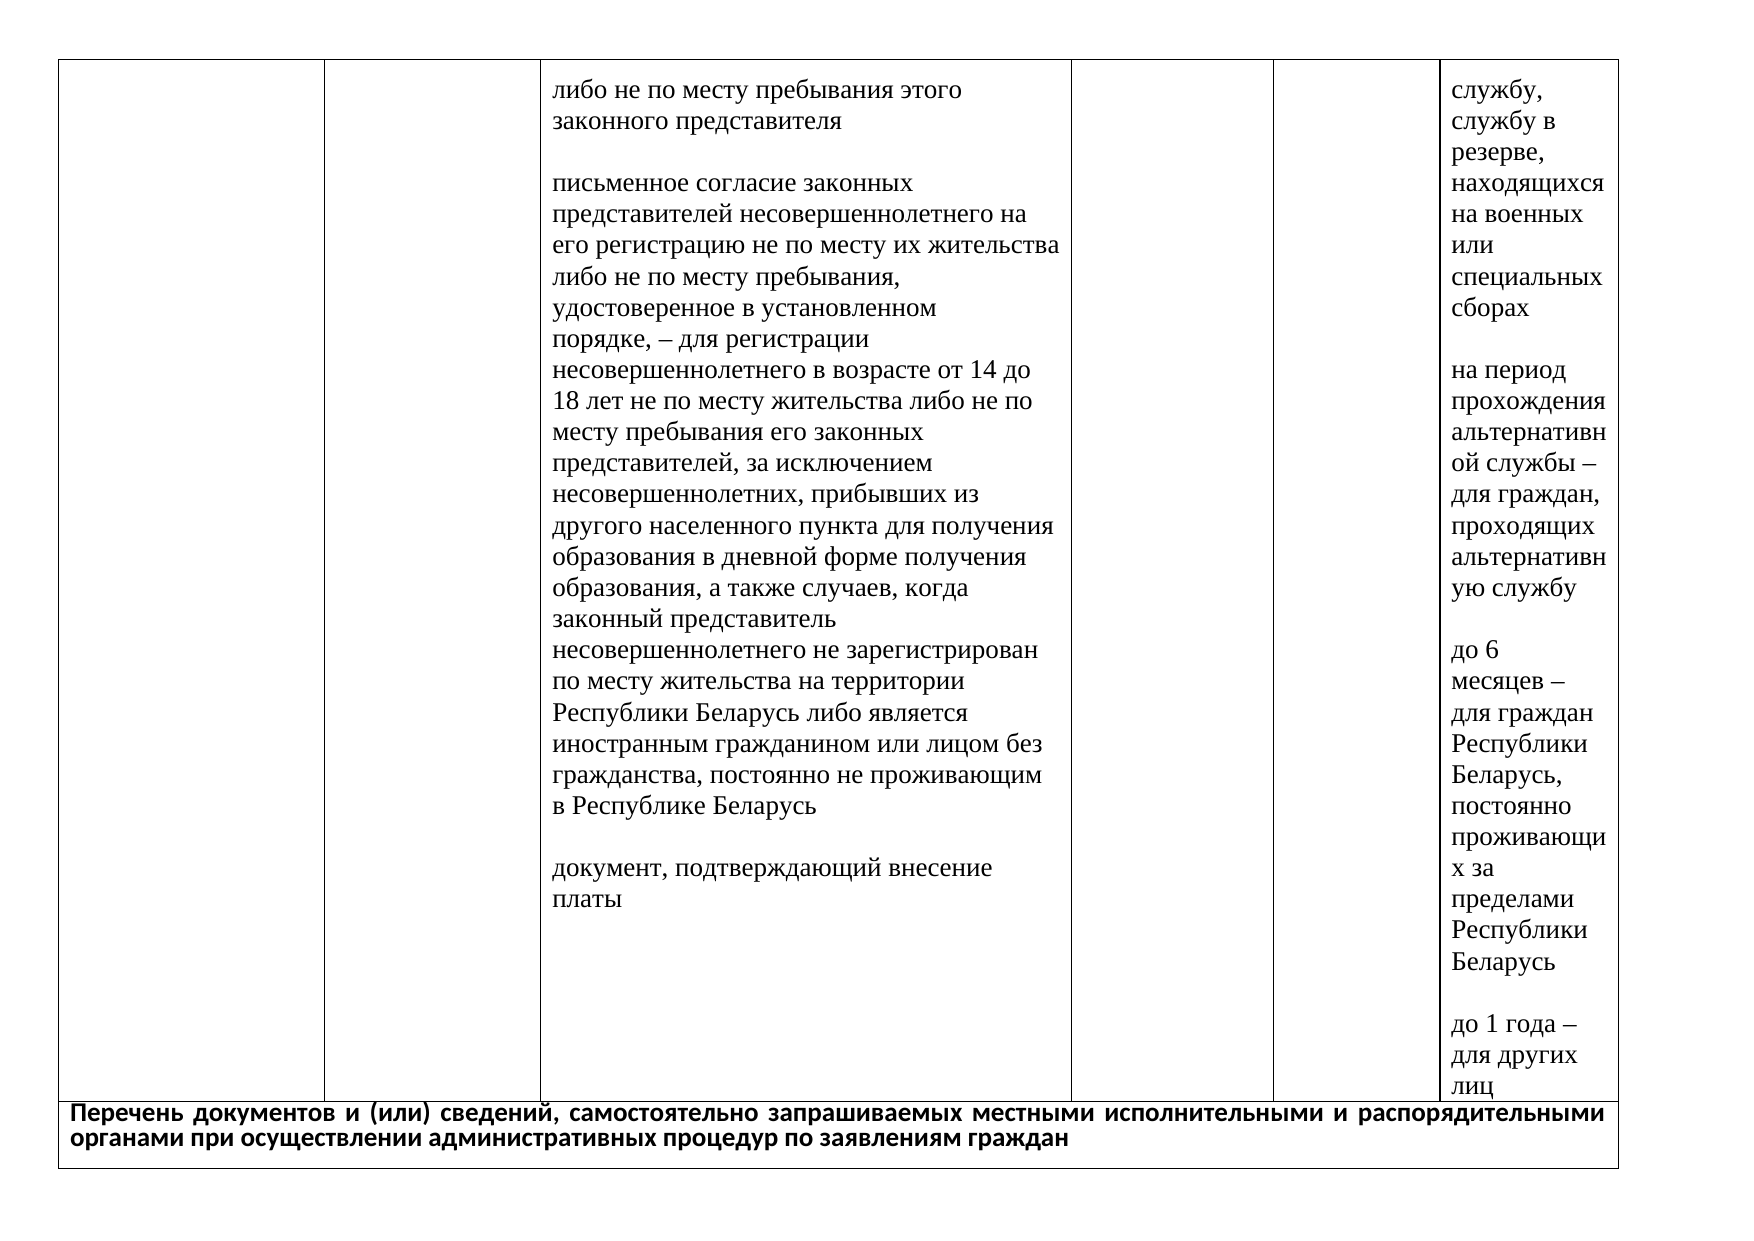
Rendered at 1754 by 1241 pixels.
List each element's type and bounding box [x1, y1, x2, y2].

table_cell [59, 60, 324, 1101]
table_cell [1274, 60, 1439, 1101]
table_cell [325, 60, 540, 1101]
table_cell [1072, 60, 1273, 1101]
table_cell [541, 60, 1071, 1101]
table_cell [59, 1102, 1618, 1168]
table_cell [1441, 60, 1618, 1101]
